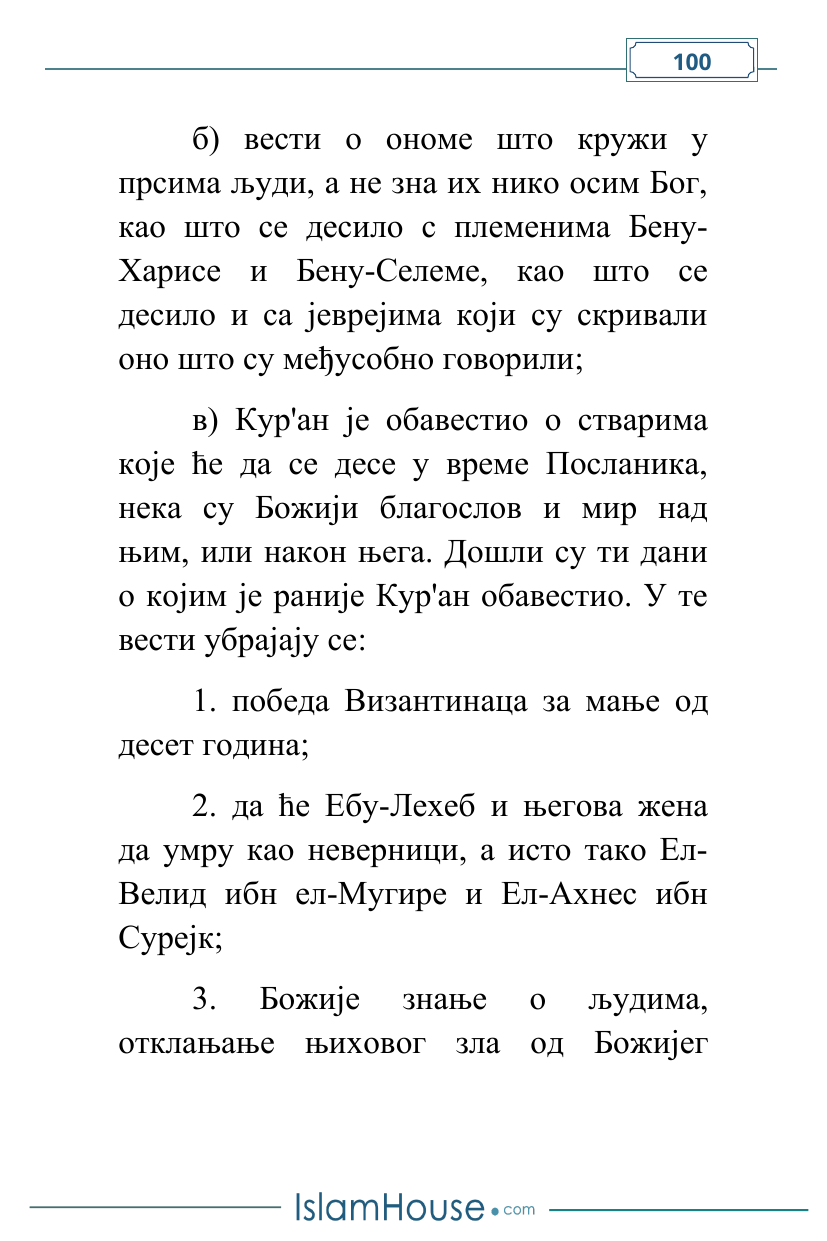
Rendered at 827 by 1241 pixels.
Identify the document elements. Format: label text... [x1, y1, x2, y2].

picture [288, 1187, 809, 1228]
picture [22, 1186, 282, 1224]
text в) Кур'ан је обавестио о стварима које ће да се десе у време Посланика, нека су Божији благослов и мир над њим, или након њега. Дошли су ти дани о којим је раније Кур'ан обавестио. У те вести убрајају се: [118, 399, 709, 658]
text 2. да ће Ебу-Лехеб и његова жена да умру као неверници, а исто тако Ел-Велид ибн ел-Мугире и Ел-Ахнес ибн Сурејк; [118, 785, 709, 956]
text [118, 978, 709, 1060]
text 1. победа Византинаца за мање од десет година; [118, 680, 709, 763]
text б) вести о ономе што кружи у прсима људи, а не зна их нико осим Бог, као што се десило с племенима Бену-Харисе и Бену-Селеме, као што се десило и са јеврејима који су скривали оно што су међусобно говорили; [118, 118, 709, 377]
